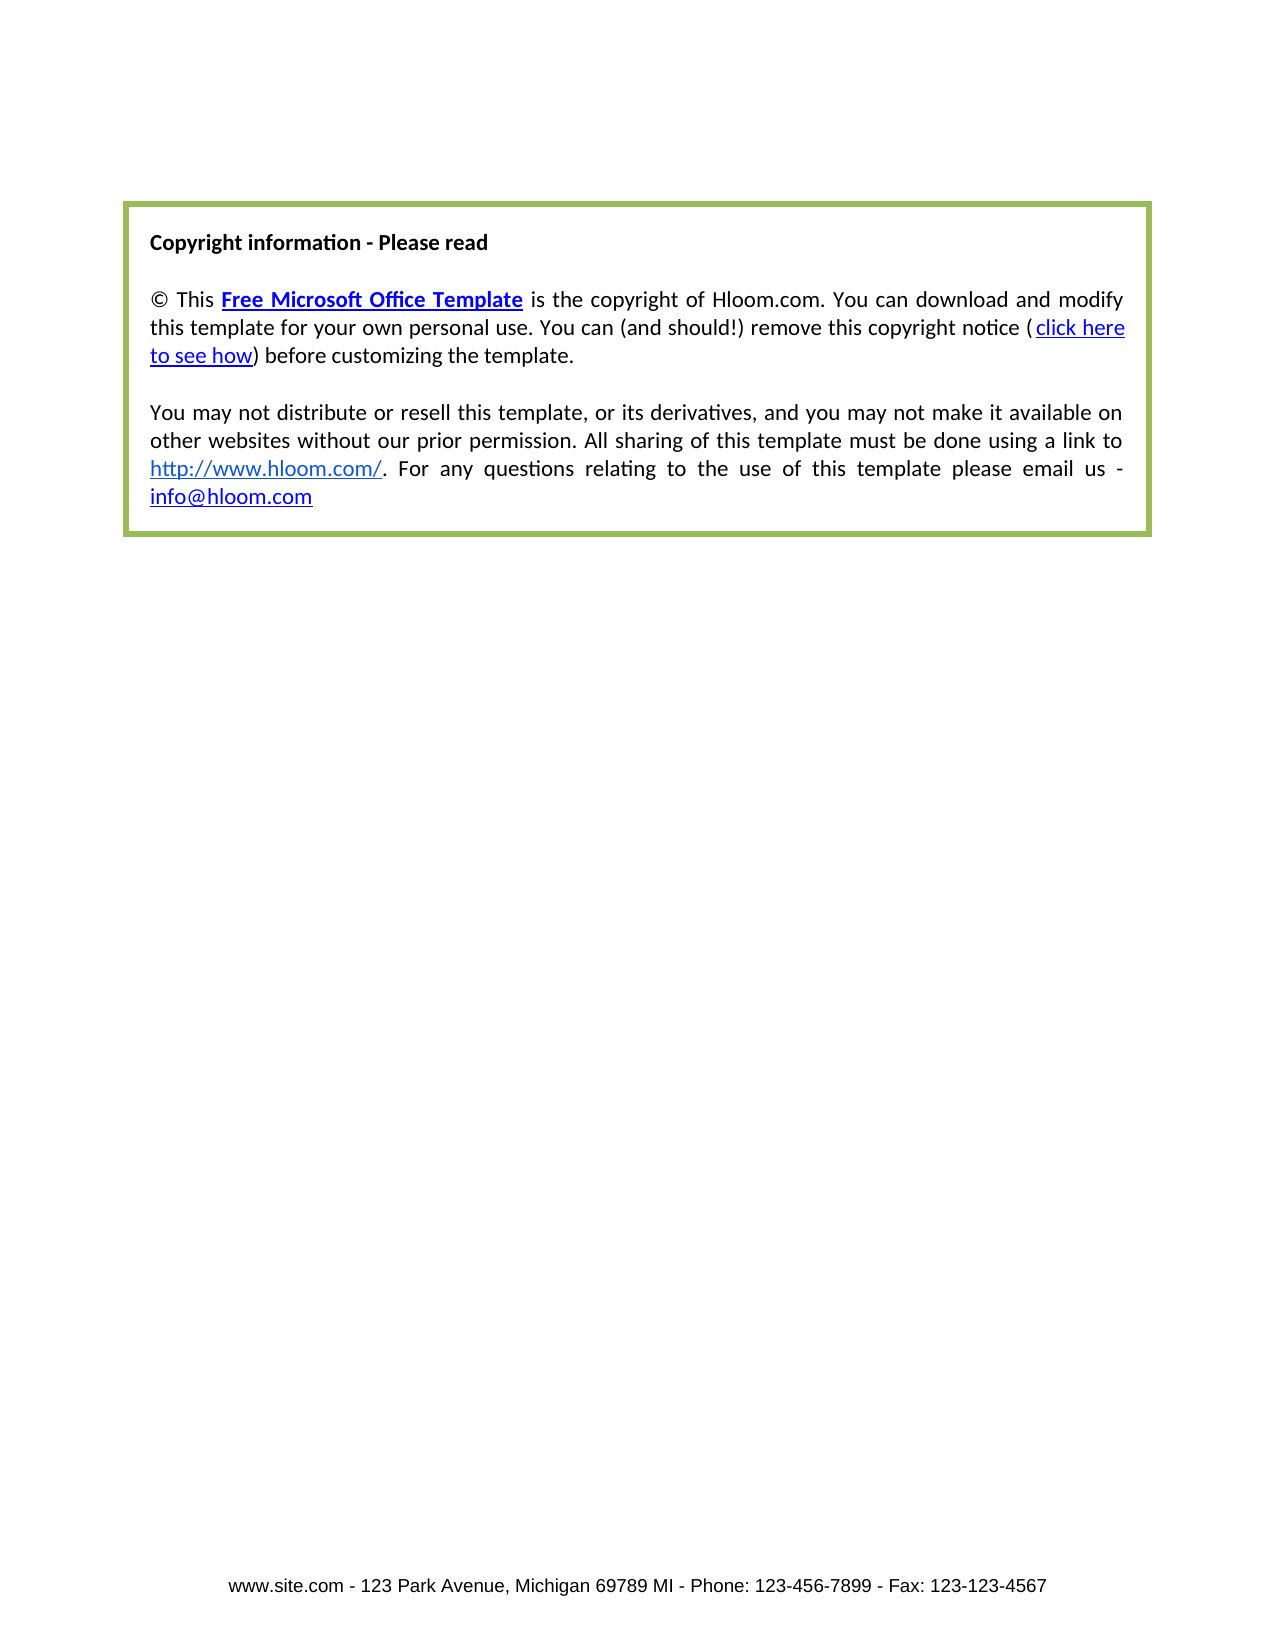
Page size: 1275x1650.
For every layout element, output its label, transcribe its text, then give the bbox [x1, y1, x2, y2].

text You may not distribute or resell this template, or its derivatives, and you may not make it available on other websites without our prior permission. All sharing of this template must be done using a link to http://www.hloom.com/. For any questions relating to the use of this template please email us - info@hloom.com [129, 398, 1146, 531]
text © This Free Microsoft Office Template is the copyright of Hloom.com. You can download and modify this template for your own personal use. You can (and should!) remove this copyright notice (click here to see how) before customizing the template. [150, 285, 1125, 369]
text Copyright information - Please read [129, 207, 1146, 256]
